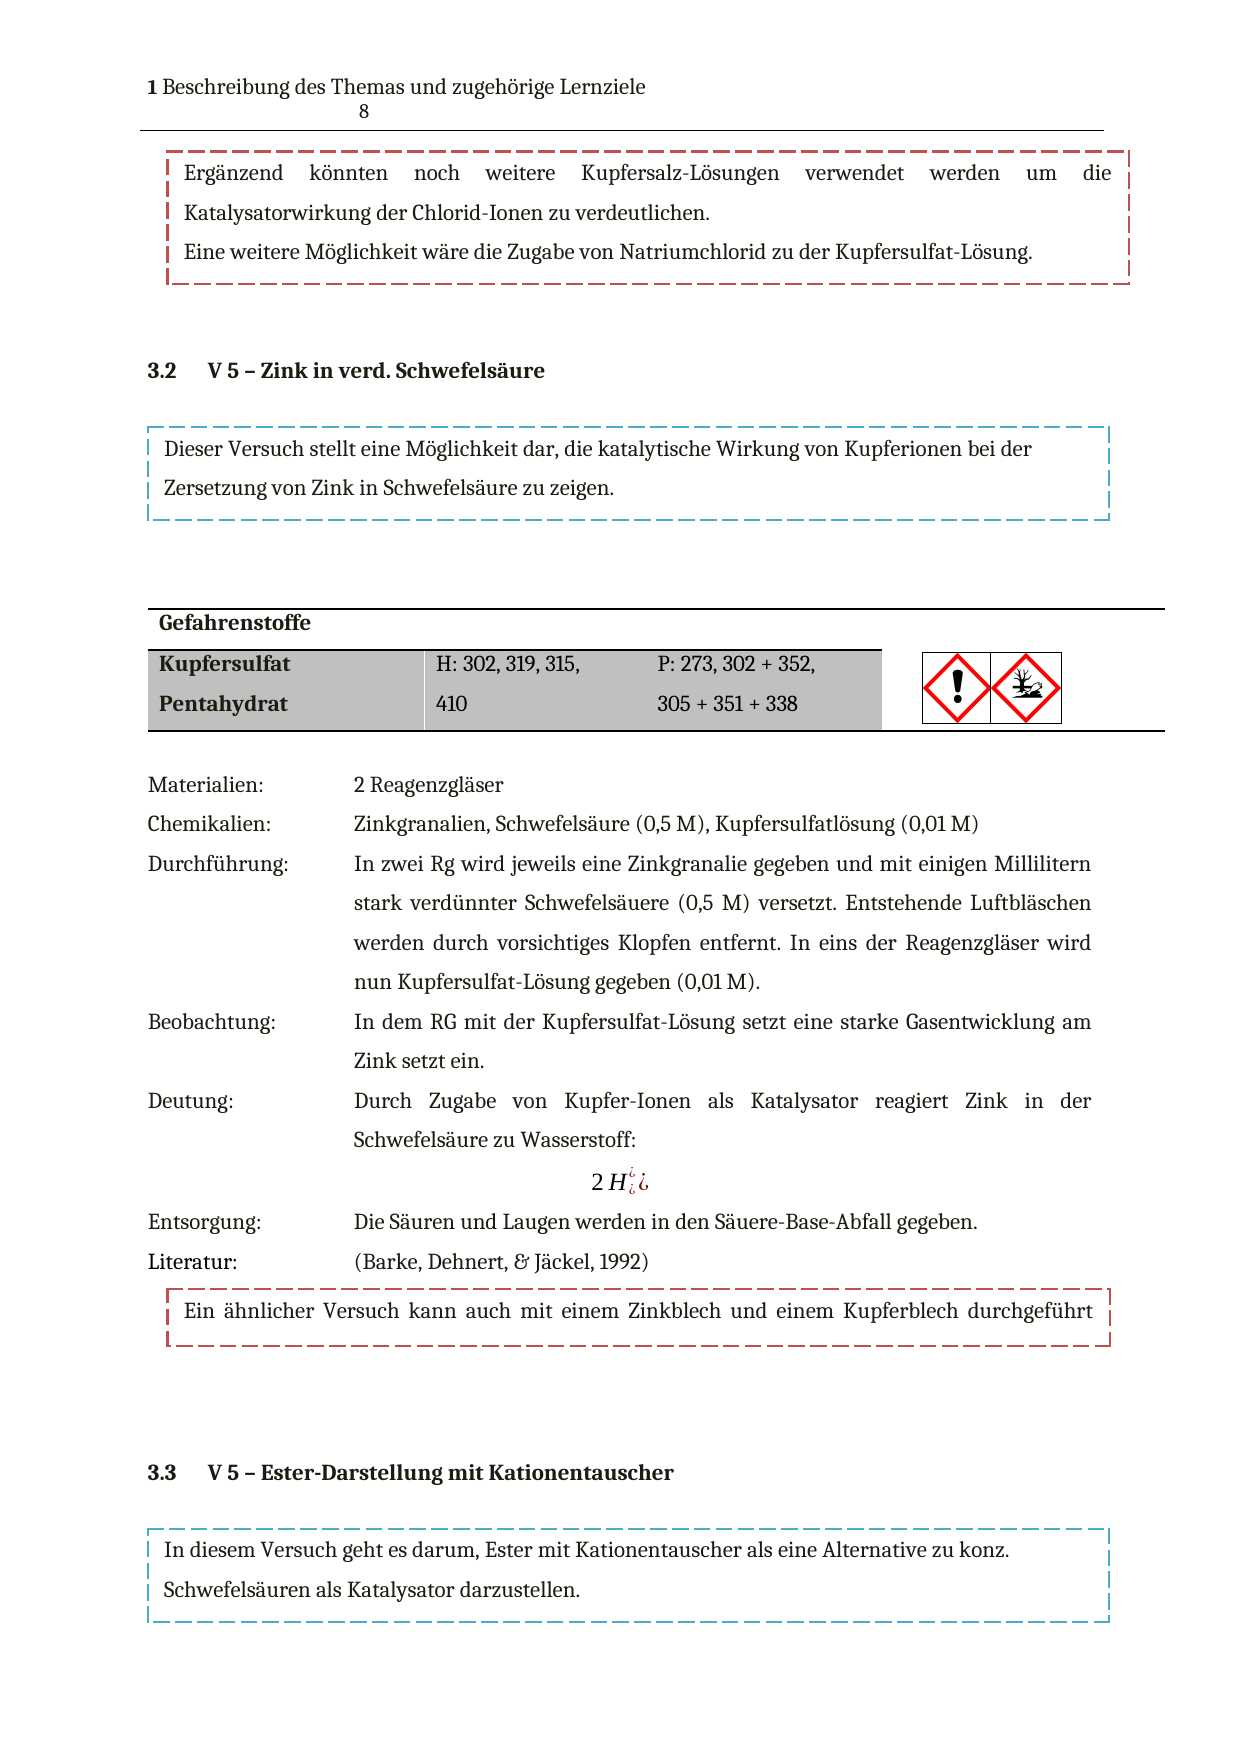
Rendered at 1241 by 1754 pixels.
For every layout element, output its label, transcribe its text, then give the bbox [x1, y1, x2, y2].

text Beobachtung: In dem RG mit der Kupfersulfat-Lösung setzt eine starke Gasentwicklung am Zink setzt ein. [148, 1009, 1093, 1074]
text Materialien: 2 Reagenzgläser [148, 772, 1093, 798]
text Deutung: Durch Zugabe von Kupfer-Ionen als Katalysator reagiert Zink in der Schwefelsäure zu Wasserstoff: [148, 1088, 1093, 1153]
subtitle V 5 – Ester-Darstellung mit Kationentauscher [148, 1460, 1093, 1487]
table_cell H: 302, 319, 315, 410 [425, 651, 646, 730]
text Entsorgung: Die Säuren und Laugen werden in den Säuere-Base-Abfall gegeben. [148, 1209, 1093, 1235]
table_header Gefahrenstoffe [148, 610, 882, 649]
text Durchführung: In zwei Rg wird jeweils eine Zinkgranalie gegeben und mit einigen Millilitern stark verdünnter Schwefelsäuere (0,5 M) versetzt. Entstehende Luftbläschen werden durch vorsichtiges Klopfen entfernt. In eins der Reagenzgläser wird nun Kupfersulfat-Lösung gegeben (0,01 M). [148, 851, 1093, 996]
text Chemikalien: Zinkgranalien, Schwefelsäure (0,5 M), Kupfersulfatlösung (0,01 M) [148, 811, 1093, 838]
table_cell P: 273, 302 + 352, 305 + 351 + 338 [646, 651, 882, 730]
subtitle V 5 – Zink in verd. Schwefelsäure [148, 358, 1093, 384]
text Literatur: [148, 1248, 1093, 1275]
table_header [882, 610, 1165, 730]
table_cell Kupfersulfat Pentahydrat [148, 651, 424, 730]
